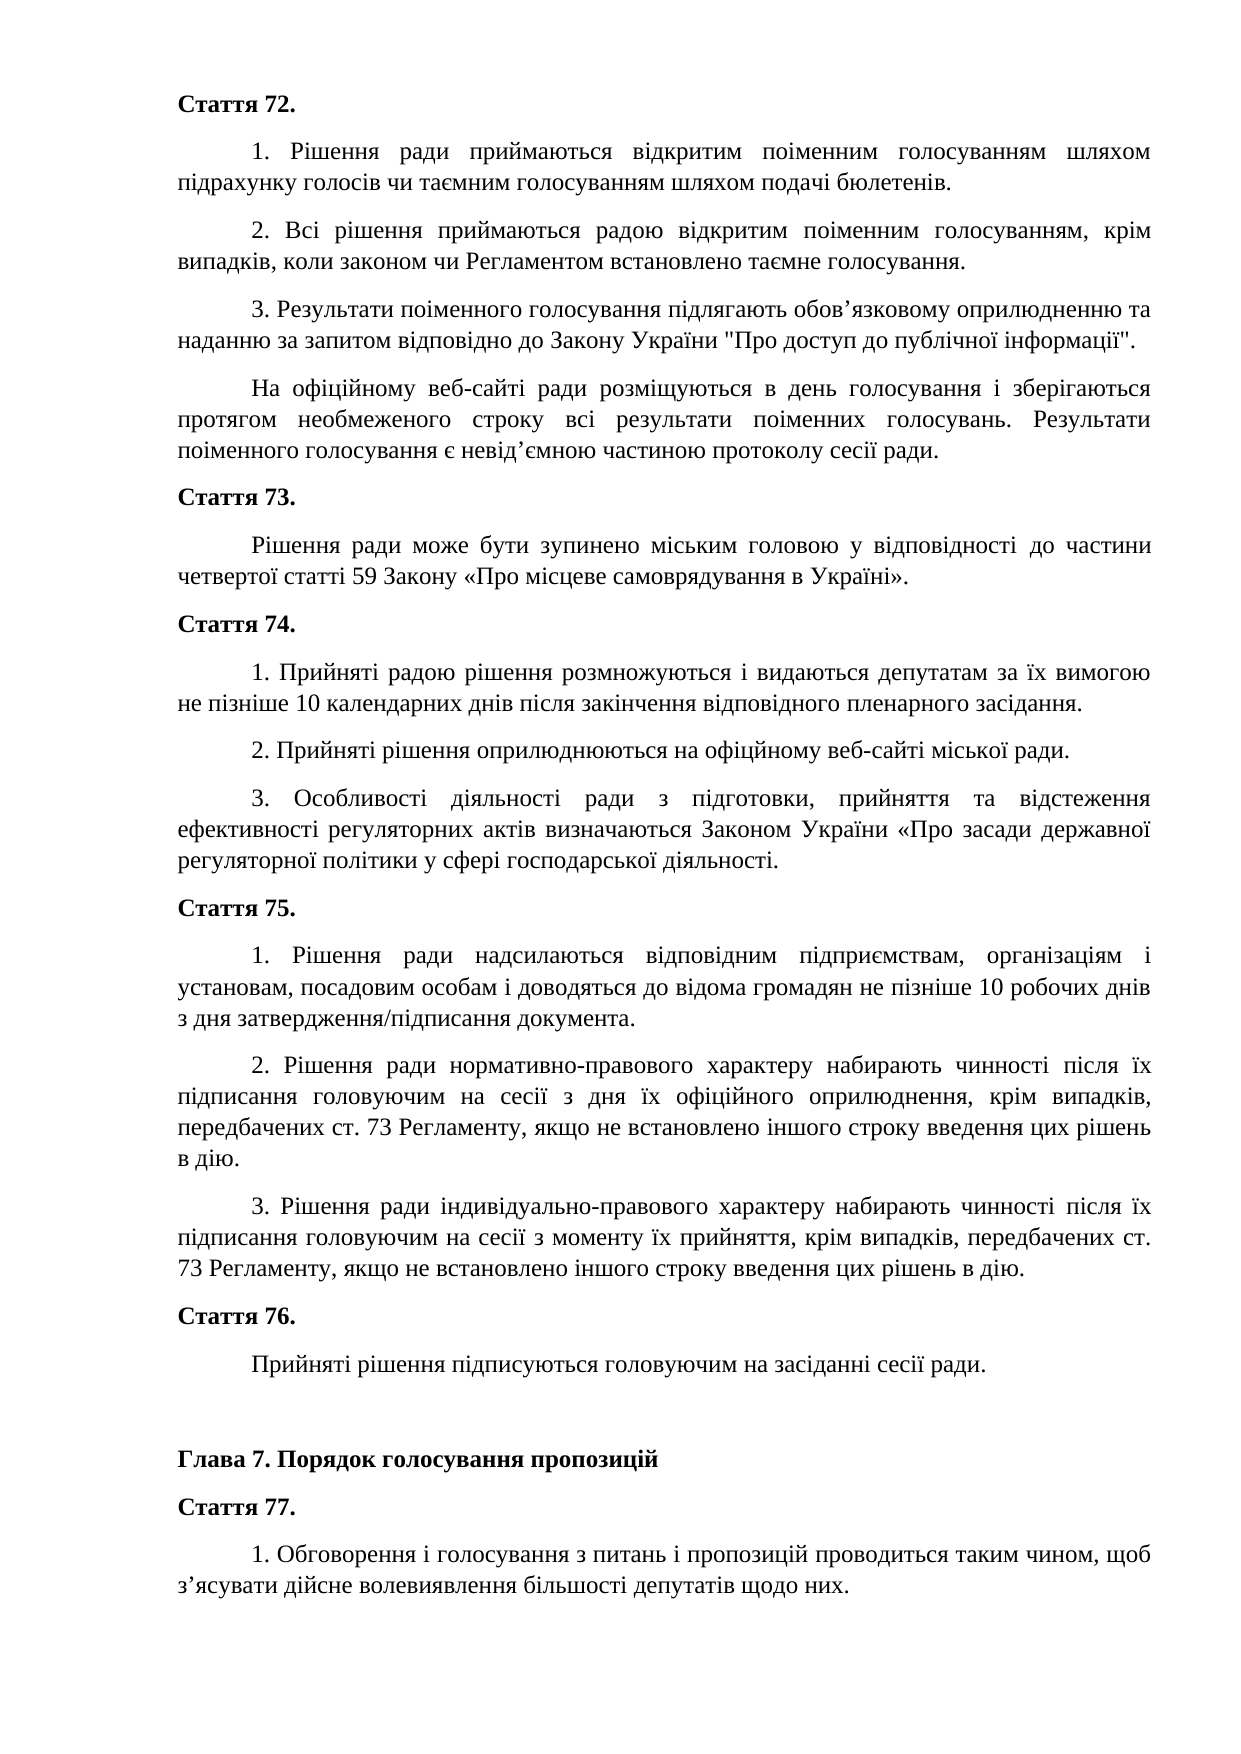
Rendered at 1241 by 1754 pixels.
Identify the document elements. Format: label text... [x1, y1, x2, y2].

text 3. Рішення ради індивідуально-правового характеру набирають чинності після їх підписання головуючим на сесії з моменту їх прийняття, крім випадків, передбачених ст. 73 Регламенту, якщо не встановлено іншого строку введення цих рішень в дію. [177, 1191, 1152, 1282]
text 2. Всі рішення приймаються радою відкритим поіменним голосуванням, крім випадків, коли законом чи Регламентом встановлено таємне голосування. [177, 215, 1152, 275]
text 1. Рішення ради надсилаються відповідним підприємствам, організаціям і установам, посадовим особам і доводяться до відома громадян не пізніше 10 робочих днів з дня затвердження/підписання документа. [177, 941, 1152, 1031]
text Стаття 74. [177, 609, 1152, 638]
text 1. Рішення ради приймаються відкритим поіменним голосуванням шляхом підрахунку голосів чи таємним голосуванням шляхом подачі бюлетенів. [177, 136, 1152, 196]
text Рішення ради може бути зупинено міським головою у відповідності до частини четвертої статті 59 Закону «Про місцеве самоврядування в Україні». [177, 530, 1152, 590]
text На офіційному веб-сайті ради розміщуються в день голосування і зберігаються протягом необмеженого строку всі результати поіменних голосувань. Результати поіменного голосування є невід’ємною частиною протоколу сесії ради. [177, 373, 1152, 463]
text 3. Результати поіменного голосування підлягають обов’язковому оприлюдненню та наданню за запитом відповідно до Закону України "Про доступ до публічної інформації". [177, 294, 1152, 354]
text Стаття 72. [177, 89, 1152, 117]
text 2. Прийняті рішення оприлюднюються на офіцйному веб-сайті міської ради. [177, 735, 1152, 764]
text 3. Особливості діяльності ради з підготовки, прийняття та відстеження ефективності регуляторних актів визначаються Законом України «Про засади державної регуляторної політики у сфері господарської діяльності. [177, 783, 1152, 874]
text Стаття 76. [177, 1301, 1152, 1330]
text 1. Обговорення і голосування з питань і пропозицій проводиться таким чином, щоб з’ясувати дійсне волевиявлення більшості депутатів щодо них. [177, 1539, 1152, 1599]
text Стаття 77. [177, 1492, 1152, 1521]
text Прийняті рішення підписуються головуючим на засіданні сесії ради. [177, 1349, 1152, 1377]
text 1. Прийняті радою рішення розмножуються і видаються депутатам за їх вимогою не пізніше 10 календарних днів після закінчення відповідного пленарного засідання. [177, 657, 1152, 716]
text 2. Рішення ради нормативно-правового характеру набирають чинності після їх підписання головуючим на сесії з дня їх офіційного оприлюднення, крім випадків, передбачених ст. 73 Регламенту, якщо не встановлено іншого строку введення цих рішень в дію. [177, 1050, 1152, 1172]
text Глава 7. Порядок голосування пропозицій [177, 1444, 1152, 1473]
text Стаття 73. [177, 482, 1152, 511]
text Стаття 75. [177, 893, 1152, 922]
